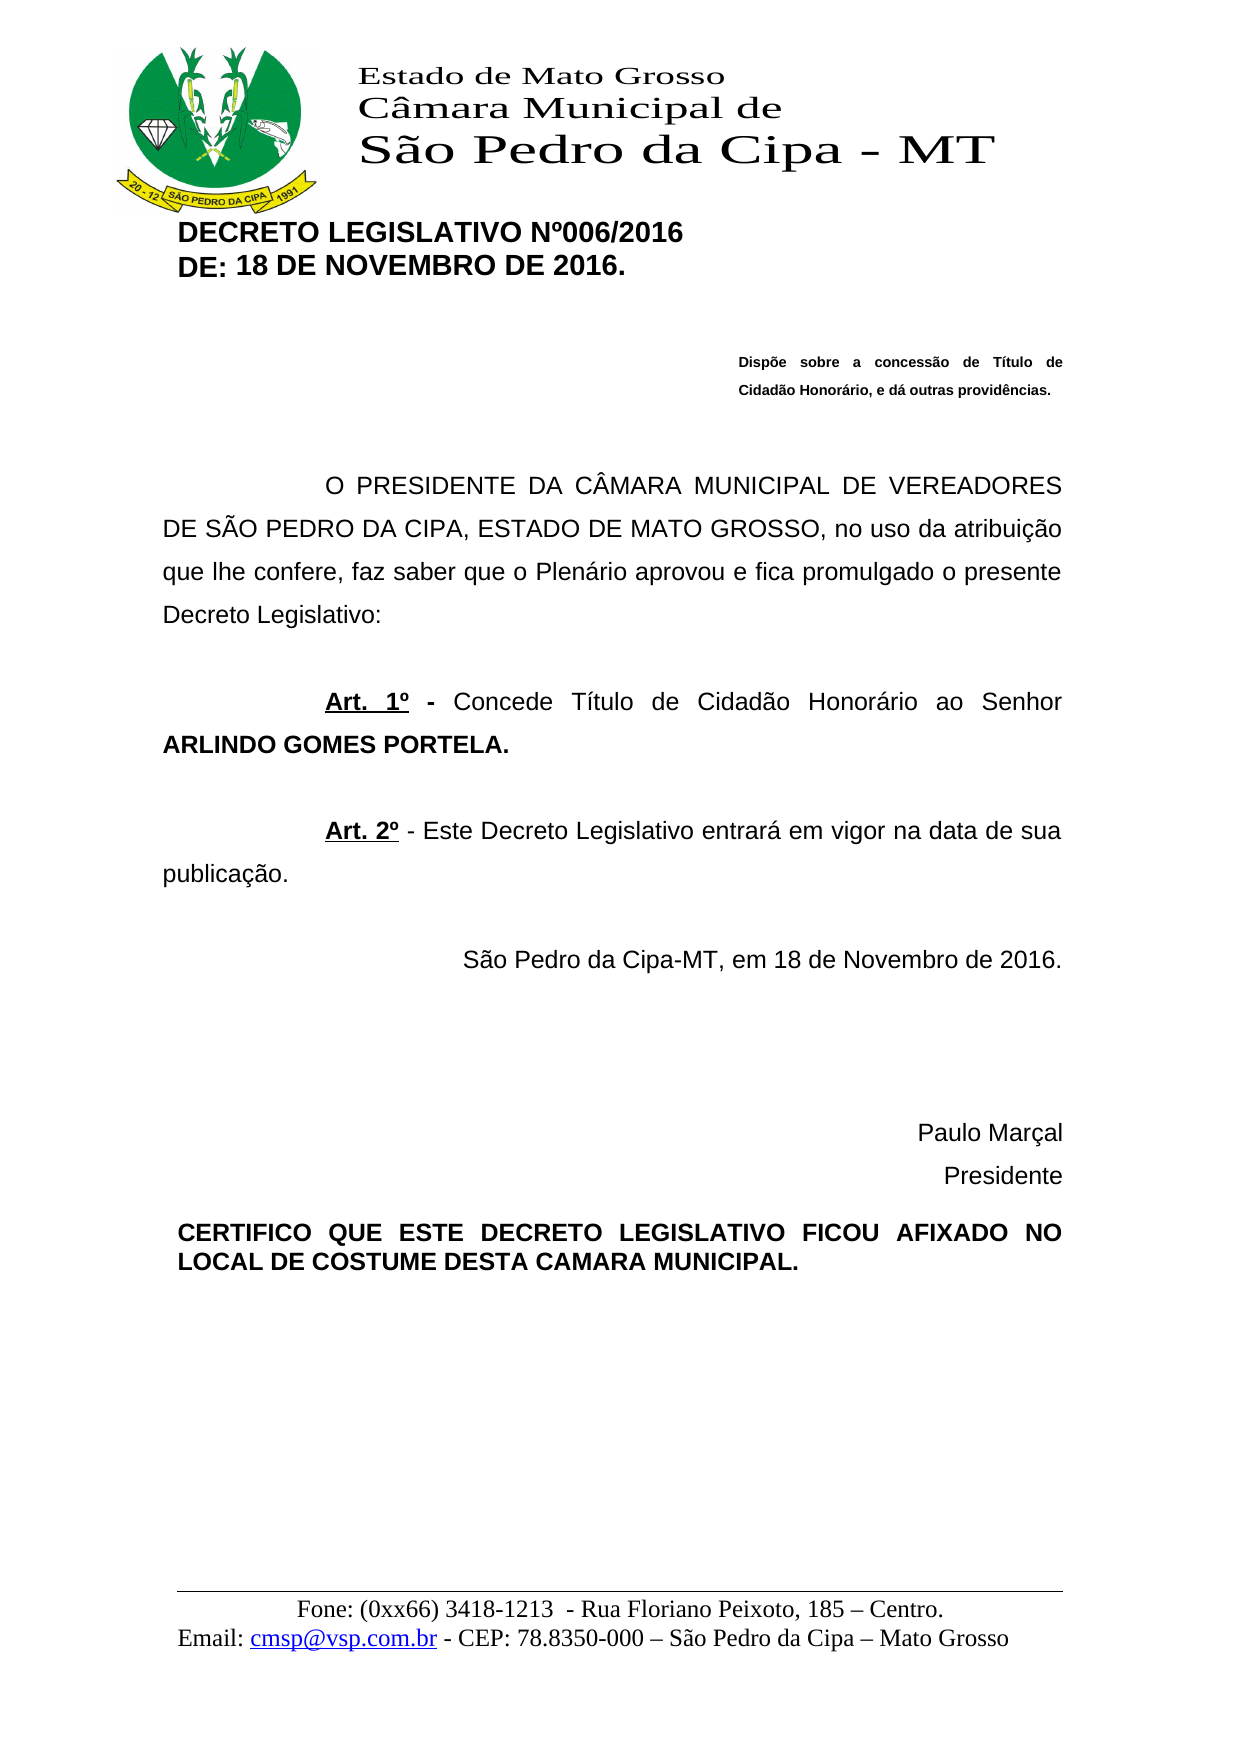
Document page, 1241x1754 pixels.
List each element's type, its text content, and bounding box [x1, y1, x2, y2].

text CERTIFICO QUE ESTE DECRETO LEGISLATIVO FICOU AFIXADO NO LOCAL DE COSTUME DESTA CAMARA MUNICIPAL. [177, 1218, 1063, 1276]
text São Pedro da Cipa-MT, em 18 de Novembro de 2016. [162, 945, 1063, 974]
text Paulo Marçal [162, 1118, 1063, 1147]
text Presidente [177, 1161, 1063, 1190]
picture [116, 47, 317, 214]
text DECRETO LEGISLATIVO Nº006/2016 [177, 215, 1063, 248]
text DE: 18 DE NOVEMBRO DE 2016. [177, 248, 1063, 284]
text Dispõe sobre a concessão de Título de Cidadão Honorário, e dá outras providências. [738, 342, 1063, 399]
text O PRESIDENTE DA CÂMARA MUNICIPAL DE VEREADORES DE SÃO PEDRO DA CIPA, ESTADO DE MATO GROSSO, no uso da atribuição que lhe confere, faz saber que o Plenário aprovou e fica promulgado o presente Decreto Legislativo: [162, 471, 1063, 629]
text Art. 1º - Concede Título de Cidadão Honorário ao Senhor ARLINDO GOMES PORTELA. [162, 687, 1063, 758]
text Art. 2º - Este Decreto Legislativo entrará em vigor na data de sua publicação. [162, 816, 1063, 888]
